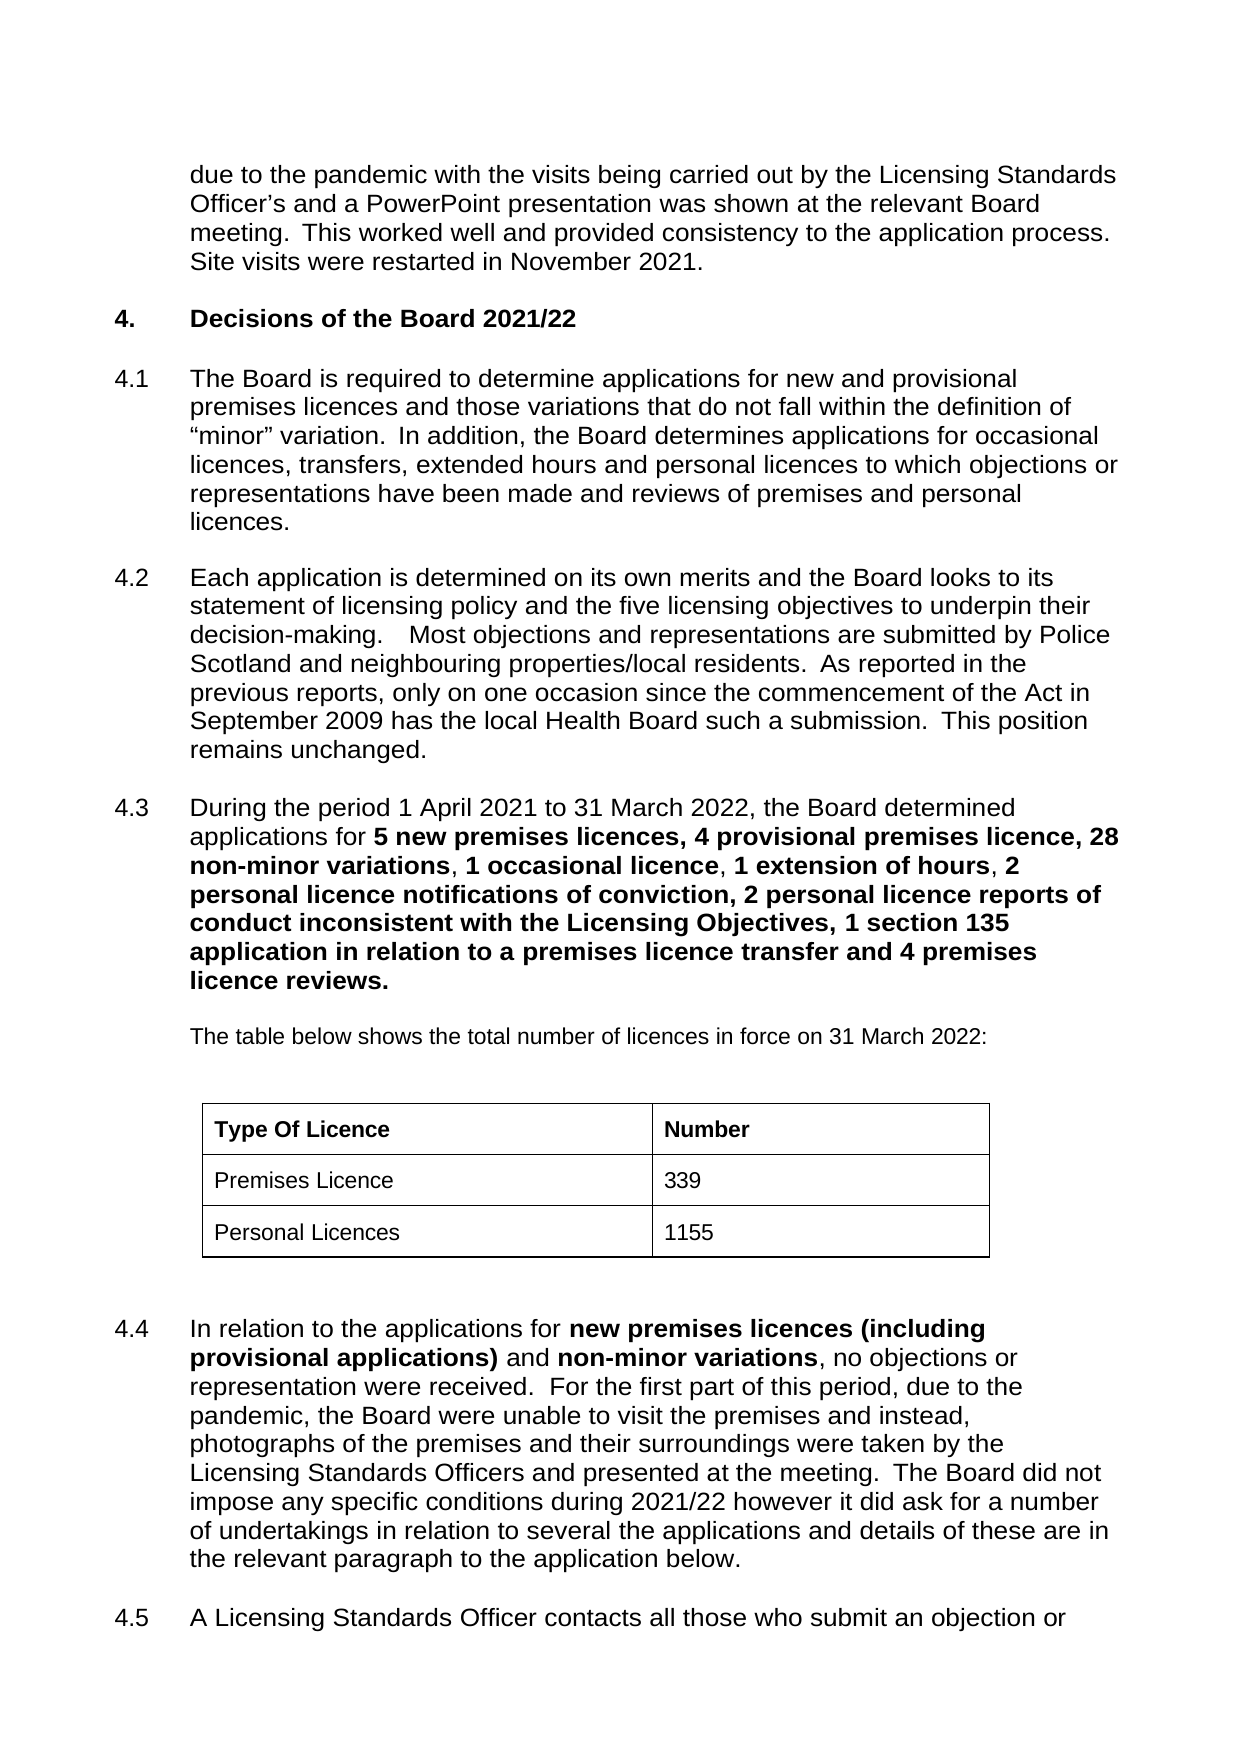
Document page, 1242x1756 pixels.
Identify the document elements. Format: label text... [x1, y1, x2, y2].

list During the period 1 April 2021 to 31 March 2022, the Board determined applications for 5 new premises licences, 4 provisional premises licence, 28 non-minor variations, 1 occasional licence, 1 extension of hours, 2 personal licence notifications of conviction, 2 personal licence reports of conduct inconsistent with the Licensing Objectives, 1 section 135 application in relation to a premises licence transfer and 4 premises licence reviews. [114, 793, 1122, 995]
list due to the pandemic with the visits being carried out by the Licensing Standards Officer’s and a PowerPoint presentation was shown at the relevant Board meeting. This worked well and provided consistency to the application process. Site visits were restarted in November 2021. [189, 160, 1129, 275]
list The Board is required to determine applications for new and provisional premises licences and those variations that do not fall within the definition of “minor” variation. In addition, the Board determines applications for occasional licences, transfers, extended hours and personal licences to which objections or representations have been made and reviews of premises and personal licences. [114, 364, 1119, 536]
table_cell 339 [653, 1155, 989, 1205]
table_cell 1155 [653, 1206, 989, 1256]
list A Licensing Standards Officer contacts all those who submit an objection or [114, 1603, 1142, 1631]
list Each application is determined on its own merits and the Board looks to its statement of licensing policy and the five licensing objectives to underpin their decision-making. Most objections and representations are submitted by Police Scotland and neighbouring properties/local residents. As reported in the previous reports, only on one occasion since the commencement of the Act in September 2009 has the local Health Board such a submission. This position remains unchanged. [114, 562, 1111, 764]
table_header Type Of Licence [203, 1104, 652, 1154]
list In relation to the applications for new premises licences (including provisional applications) and non-minor variations, no objections or representation were received. For the first part of this period, due to the pandemic, the Board were unable to visit the premises and instead, photographs of the premises and their surroundings were taken by the Licensing Standards Officers and presented at the meeting. The Board did not impose any specific conditions during 2021/22 however it did ask for a number of undertakings in relation to several the applications and details of these are in the relevant paragraph to the application below. [114, 1314, 1119, 1573]
table_header Number [653, 1104, 989, 1154]
table_cell Personal Licences [203, 1206, 652, 1256]
table_cell Premises Licence [203, 1155, 652, 1205]
text The table below shows the total number of licences in force on 31 March 2022: [189, 1023, 1142, 1049]
subtitle Decisions of the Board 2021/22 [114, 304, 1142, 333]
